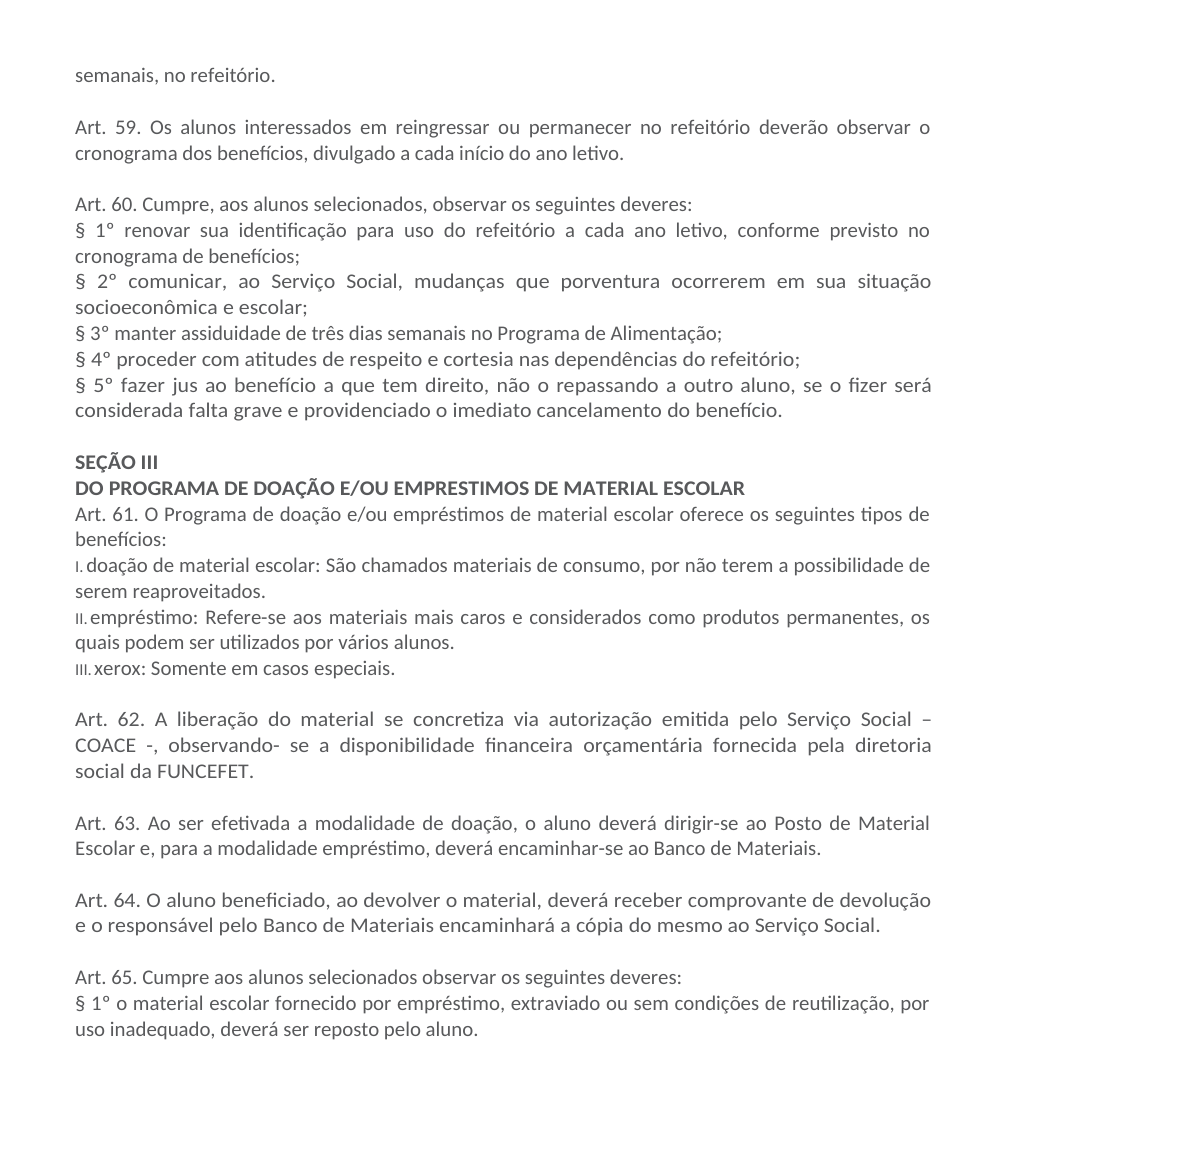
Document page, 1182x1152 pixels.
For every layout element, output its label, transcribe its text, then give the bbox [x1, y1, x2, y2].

text § 2º comunicar, ao Serviço Social, mudanças que porventura ocorrerem em sua situação socioeconômica e escolar; [75, 269, 932, 320]
text Art. 63. Ao ser efetivada a modalidade de doação, o aluno deverá dirigir-se ao Posto de Material Escolar e, para a modalidade empréstimo, deverá encaminhar-se ao Banco de Materiais. [75, 810, 932, 861]
text Art. 65. Cumpre aos alunos selecionados observar os seguintes deveres: [75, 964, 932, 990]
text DO PROGRAMA DE DOAÇÃO E/OU EMPRESTIMOS DE MATERIAL ESCOLAR [75, 475, 932, 501]
text Art. 61. O Programa de doação e/ou empréstimos de material escolar oferece os seguintes tipos de benefícios: [75, 501, 932, 552]
text § 1º o material escolar fornecido por empréstimo, extraviado ou sem condições de reutilização, por uso inadequado, deverá ser reposto pelo aluno. [75, 990, 932, 1041]
text Art. 60. Cumpre, aos alunos selecionados, observar os seguintes deveres: [75, 191, 932, 217]
list empréstimo: Refere-se aos materiais mais caros e considerados como produtos permanentes, os quais podem ser utilizados por vários alunos. [75, 604, 932, 655]
list doação de material escolar: São chamados materiais de consumo, por não terem a possibilidade de serem reaproveitados. [75, 552, 932, 603]
list xerox: Somente em casos especiais. [75, 655, 932, 681]
text Art. 64. O aluno beneficiado, ao devolver o material, deverá receber comprovante de devolução e o responsável pelo Banco de Materiais encaminhará a cópia do mesmo ao Serviço Social. [75, 887, 932, 938]
text Art. 59. Os alunos interessados em reingressar ou permanecer no refeitório deverão observar o cronograma dos benefícios, divulgado a cada início do ano letivo. [75, 114, 932, 165]
subtitle SEÇÃO III [75, 449, 932, 475]
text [75, 62, 932, 88]
text § 3º manter assiduidade de três dias semanais no Programa de Alimentação; [75, 320, 932, 346]
text § 5º fazer jus ao benefício a que tem direito, não o repassando a outro aluno, se o fizer será considerada falta grave e providenciado o imediato cancelamento do benefício. [75, 372, 932, 423]
text § 4º proceder com atitudes de respeito e cortesia nas dependências do refeitório; [75, 346, 932, 371]
text § 1º renovar sua identificação para uso do refeitório a cada ano letivo, conforme previsto no cronograma de benefícios; [75, 217, 932, 268]
text Art. 62. A liberação do material se concretiza via autorização emitida pelo Serviço Social – COACE -, observando- se a disponibilidade financeira orçamentária fornecida pela diretoria social da FUNCEFET. [75, 707, 932, 783]
